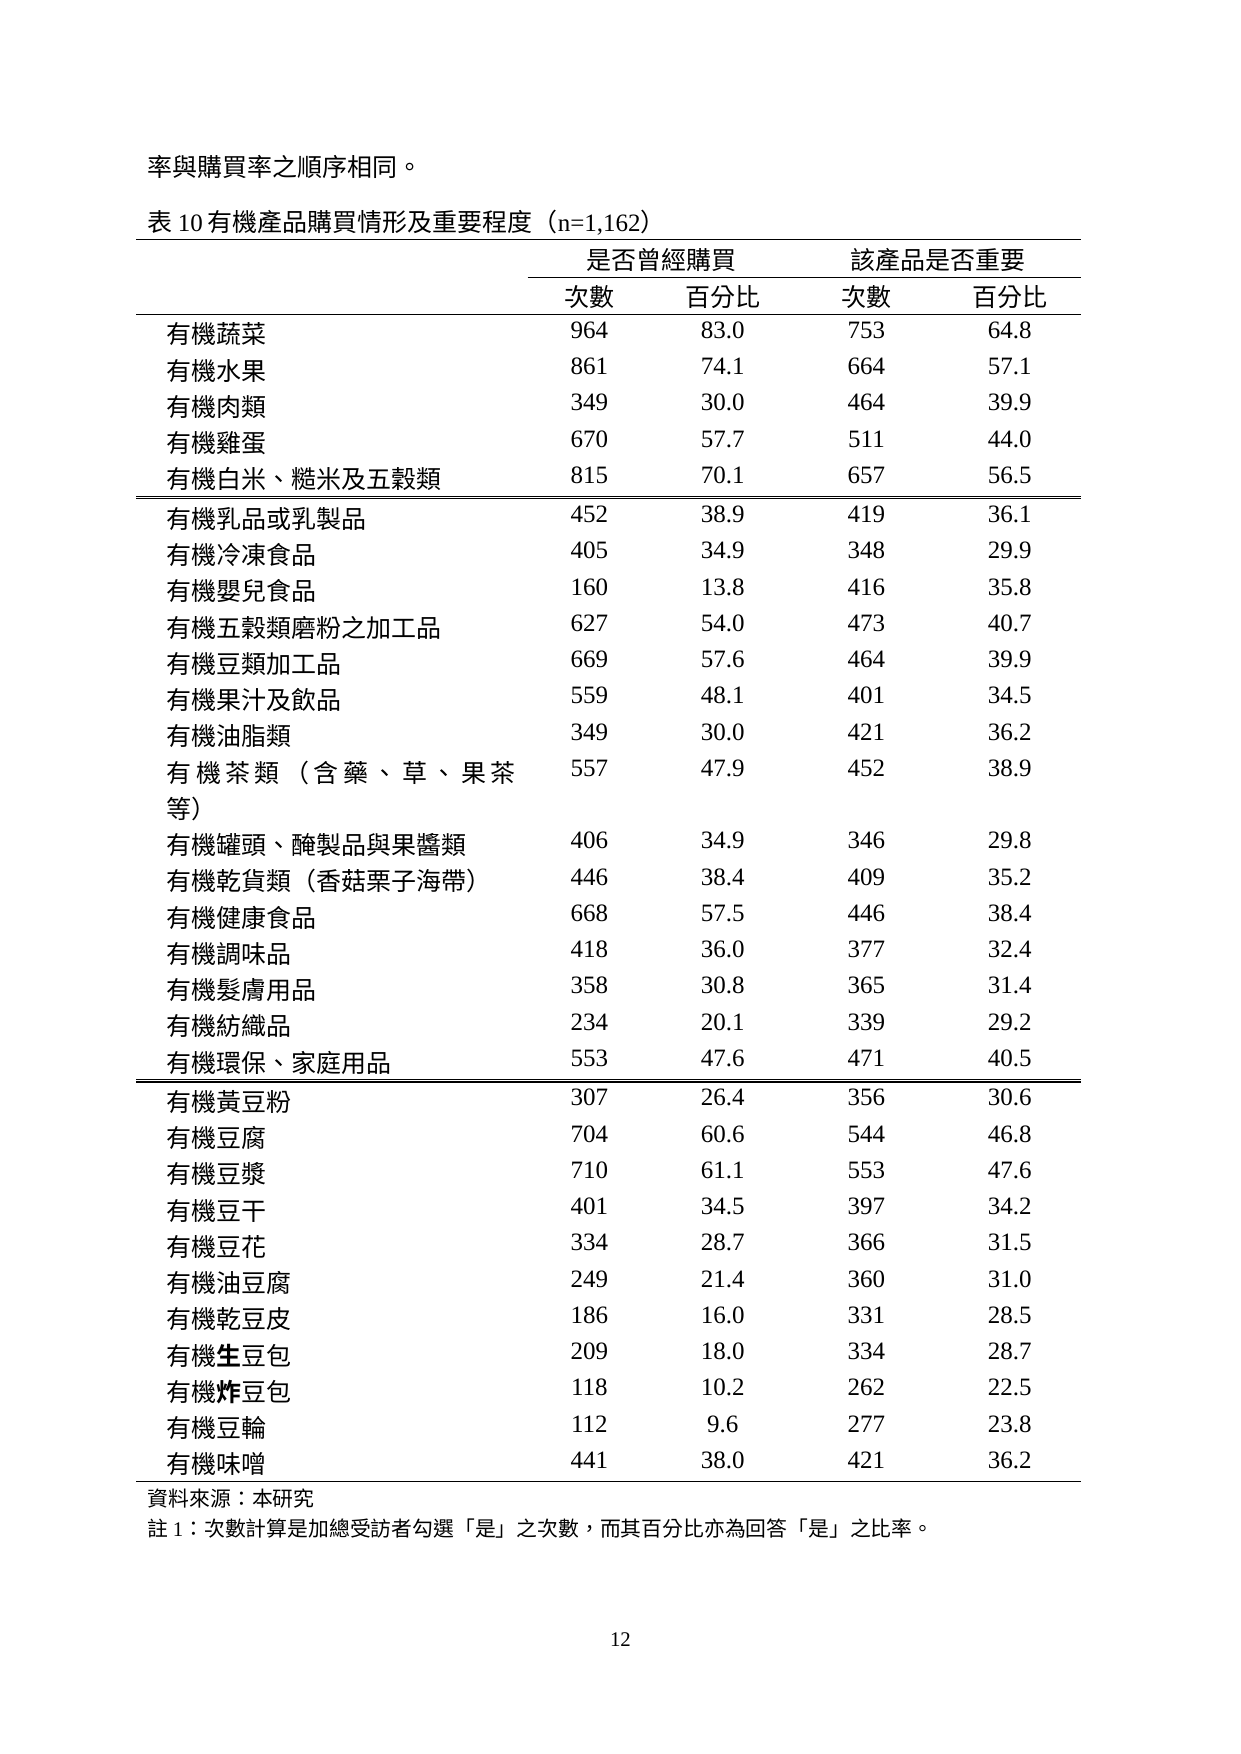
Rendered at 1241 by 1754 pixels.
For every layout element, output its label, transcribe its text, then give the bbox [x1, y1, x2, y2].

table_cell 668 [528, 898, 651, 934]
table_cell 38.0 [651, 1445, 794, 1481]
table_cell 28.7 [651, 1228, 794, 1264]
table_cell 48.1 [651, 681, 794, 717]
table_cell 349 [528, 388, 651, 424]
table_cell 有機環保、家庭用品 [136, 1043, 527, 1079]
table_cell 54.0 [651, 608, 794, 644]
table_cell 670 [528, 424, 651, 460]
table_cell 31.5 [938, 1228, 1081, 1264]
table_cell 9.6 [651, 1409, 794, 1445]
table_cell 753 [794, 315, 938, 351]
table_cell 401 [528, 1191, 651, 1227]
table_cell 356 [794, 1083, 938, 1119]
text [148, 148, 1092, 184]
table_cell 有機蔬菜 [136, 315, 527, 351]
table_cell 112 [528, 1409, 651, 1445]
table_cell 38.9 [651, 499, 794, 536]
table_cell 83.0 [651, 315, 794, 351]
table_header 是否曾經購買 [528, 240, 794, 277]
text 註1：次數計算是加總受訪者勾選「是」之次數，而其百分比亦為回答「是」之比率。 [148, 1512, 1092, 1543]
table_cell 36.2 [938, 717, 1081, 753]
table_cell 有機乾豆皮 [136, 1300, 527, 1336]
table_cell 34.9 [651, 536, 794, 572]
table_cell 次數 [794, 278, 938, 314]
table_cell 331 [794, 1300, 938, 1336]
table_cell 234 [528, 1007, 651, 1043]
table_cell 有機嬰兒食品 [136, 572, 527, 608]
table_cell 464 [794, 388, 938, 424]
text 表10有機產品購買情形及重要程度（n=1,162） [148, 202, 1092, 239]
table_cell 553 [794, 1155, 938, 1191]
table_cell 36.2 [938, 1445, 1081, 1481]
table_cell 511 [794, 424, 938, 460]
table_cell 有機豆干 [136, 1191, 527, 1227]
table_cell 657 [794, 460, 938, 496]
table_cell 627 [528, 608, 651, 644]
table_cell 38.4 [651, 862, 794, 898]
table_cell 421 [794, 1445, 938, 1481]
table_cell 次數 [528, 278, 651, 314]
table_cell 664 [794, 351, 938, 387]
table_cell 26.4 [651, 1083, 794, 1119]
table_cell 16.0 [651, 1300, 794, 1336]
table_cell 有機乳品或乳製品 [136, 499, 527, 536]
table_cell 35.2 [938, 862, 1081, 898]
table_cell 有機豆輪 [136, 1409, 527, 1445]
table_cell 307 [528, 1083, 651, 1119]
table_header [136, 240, 527, 314]
table_cell 有機豆類加工品 [136, 644, 527, 681]
table_cell 18.0 [651, 1336, 794, 1372]
table_cell 28.7 [938, 1336, 1081, 1372]
table_cell 40.5 [938, 1043, 1081, 1079]
table_cell 452 [528, 499, 651, 536]
table_cell 35.8 [938, 572, 1081, 608]
table_cell 366 [794, 1228, 938, 1264]
table_cell 249 [528, 1264, 651, 1300]
table_cell 有機髮膚用品 [136, 971, 527, 1007]
table_cell 262 [794, 1373, 938, 1409]
table_cell 36.0 [651, 934, 794, 971]
table_cell 47.9 [651, 753, 794, 826]
table_cell 418 [528, 934, 651, 971]
table_cell 有機味噌 [136, 1445, 527, 1481]
table_cell 36.1 [938, 499, 1081, 536]
table_cell 421 [794, 717, 938, 753]
table_cell 有機豆花 [136, 1228, 527, 1264]
table_cell 377 [794, 934, 938, 971]
table_cell 29.2 [938, 1007, 1081, 1043]
table_cell 446 [528, 862, 651, 898]
table_cell 57.7 [651, 424, 794, 460]
table_cell 57.1 [938, 351, 1081, 387]
table_cell 39.9 [938, 388, 1081, 424]
table_cell 334 [794, 1336, 938, 1372]
table_cell 339 [794, 1007, 938, 1043]
table_cell 559 [528, 681, 651, 717]
table_cell 56.5 [938, 460, 1081, 496]
table_cell 277 [794, 1409, 938, 1445]
text 資料來源：本研究 [148, 1482, 1092, 1512]
table_cell 有機五穀類磨粉之加工品 [136, 608, 527, 644]
table_cell 360 [794, 1264, 938, 1300]
table_cell 70.1 [651, 460, 794, 496]
table_cell 有機健康食品 [136, 898, 527, 934]
table_cell 397 [794, 1191, 938, 1227]
table_cell 有機冷凍食品 [136, 536, 527, 572]
table_cell 64.8 [938, 315, 1081, 351]
table_cell 464 [794, 644, 938, 681]
table_cell 有機生豆包 [136, 1336, 527, 1372]
table_cell 186 [528, 1300, 651, 1336]
table_cell 406 [528, 826, 651, 862]
table_cell 百分比 [651, 278, 794, 314]
table_cell 30.0 [651, 388, 794, 424]
table_cell 34.5 [651, 1191, 794, 1227]
table_cell 39.9 [938, 644, 1081, 681]
table_cell 34.9 [651, 826, 794, 862]
table_cell 有機茶類（含藥、草、果茶等） [136, 753, 527, 826]
table_cell 46.8 [938, 1119, 1081, 1155]
table_cell 409 [794, 862, 938, 898]
table_cell 160 [528, 572, 651, 608]
table_cell 有機豆腐 [136, 1119, 527, 1155]
table_cell 209 [528, 1336, 651, 1372]
table_cell 446 [794, 898, 938, 934]
table_cell 861 [528, 351, 651, 387]
table_cell 401 [794, 681, 938, 717]
table_cell 74.1 [651, 351, 794, 387]
table_cell 40.7 [938, 608, 1081, 644]
table_cell 44.0 [938, 424, 1081, 460]
table_cell 有機調味品 [136, 934, 527, 971]
table_cell 29.9 [938, 536, 1081, 572]
table_cell 471 [794, 1043, 938, 1079]
table_cell 23.8 [938, 1409, 1081, 1445]
table_cell 346 [794, 826, 938, 862]
table_cell 有機果汁及飲品 [136, 681, 527, 717]
table_cell 30.8 [651, 971, 794, 1007]
table_cell 10.2 [651, 1373, 794, 1409]
table_cell 118 [528, 1373, 651, 1409]
table_cell 334 [528, 1228, 651, 1264]
table_cell 57.6 [651, 644, 794, 681]
table_cell 405 [528, 536, 651, 572]
table_cell 557 [528, 753, 651, 826]
table_cell 有機白米、糙米及五穀類 [136, 460, 527, 496]
table_cell 有機油脂類 [136, 717, 527, 753]
table_cell 有機炸豆包 [136, 1373, 527, 1409]
table_cell 34.2 [938, 1191, 1081, 1227]
table_cell 61.1 [651, 1155, 794, 1191]
table_cell 704 [528, 1119, 651, 1155]
table_cell 452 [794, 753, 938, 826]
table_header 該產品是否重要 [794, 240, 1081, 277]
table_cell 419 [794, 499, 938, 536]
table_cell 57.5 [651, 898, 794, 934]
table_cell 349 [528, 717, 651, 753]
table_cell 有機油豆腐 [136, 1264, 527, 1300]
table_cell 30.0 [651, 717, 794, 753]
table_cell 710 [528, 1155, 651, 1191]
table_cell 30.6 [938, 1083, 1081, 1119]
table_cell 47.6 [938, 1155, 1081, 1191]
table_cell 有機雞蛋 [136, 424, 527, 460]
table_cell 有機豆漿 [136, 1155, 527, 1191]
table_cell 60.6 [651, 1119, 794, 1155]
table_cell 34.5 [938, 681, 1081, 717]
table_cell 47.6 [651, 1043, 794, 1079]
table_cell 348 [794, 536, 938, 572]
table_cell 20.1 [651, 1007, 794, 1043]
table_cell 21.4 [651, 1264, 794, 1300]
table_cell 815 [528, 460, 651, 496]
table_cell 31.0 [938, 1264, 1081, 1300]
table_cell 473 [794, 608, 938, 644]
table_cell 365 [794, 971, 938, 1007]
table_cell 544 [794, 1119, 938, 1155]
table_cell 百分比 [938, 278, 1081, 314]
table_cell 29.8 [938, 826, 1081, 862]
table_cell 有機水果 [136, 351, 527, 387]
table_cell 38.4 [938, 898, 1081, 934]
table_cell 964 [528, 315, 651, 351]
table_cell 416 [794, 572, 938, 608]
table_cell 有機罐頭、醃製品與果醬類 [136, 826, 527, 862]
table_cell 有機乾貨類（香菇栗子海帶） [136, 862, 527, 898]
table_cell 有機紡織品 [136, 1007, 527, 1043]
table_cell 32.4 [938, 934, 1081, 971]
table_cell 358 [528, 971, 651, 1007]
table_cell 38.9 [938, 753, 1081, 826]
table_cell 有機黃豆粉 [136, 1083, 527, 1119]
table_cell 553 [528, 1043, 651, 1079]
table_cell 669 [528, 644, 651, 681]
table_cell 441 [528, 1445, 651, 1481]
table_cell 13.8 [651, 572, 794, 608]
table_cell 28.5 [938, 1300, 1081, 1336]
table_cell 有機肉類 [136, 388, 527, 424]
table_cell 22.5 [938, 1373, 1081, 1409]
table_cell 31.4 [938, 971, 1081, 1007]
